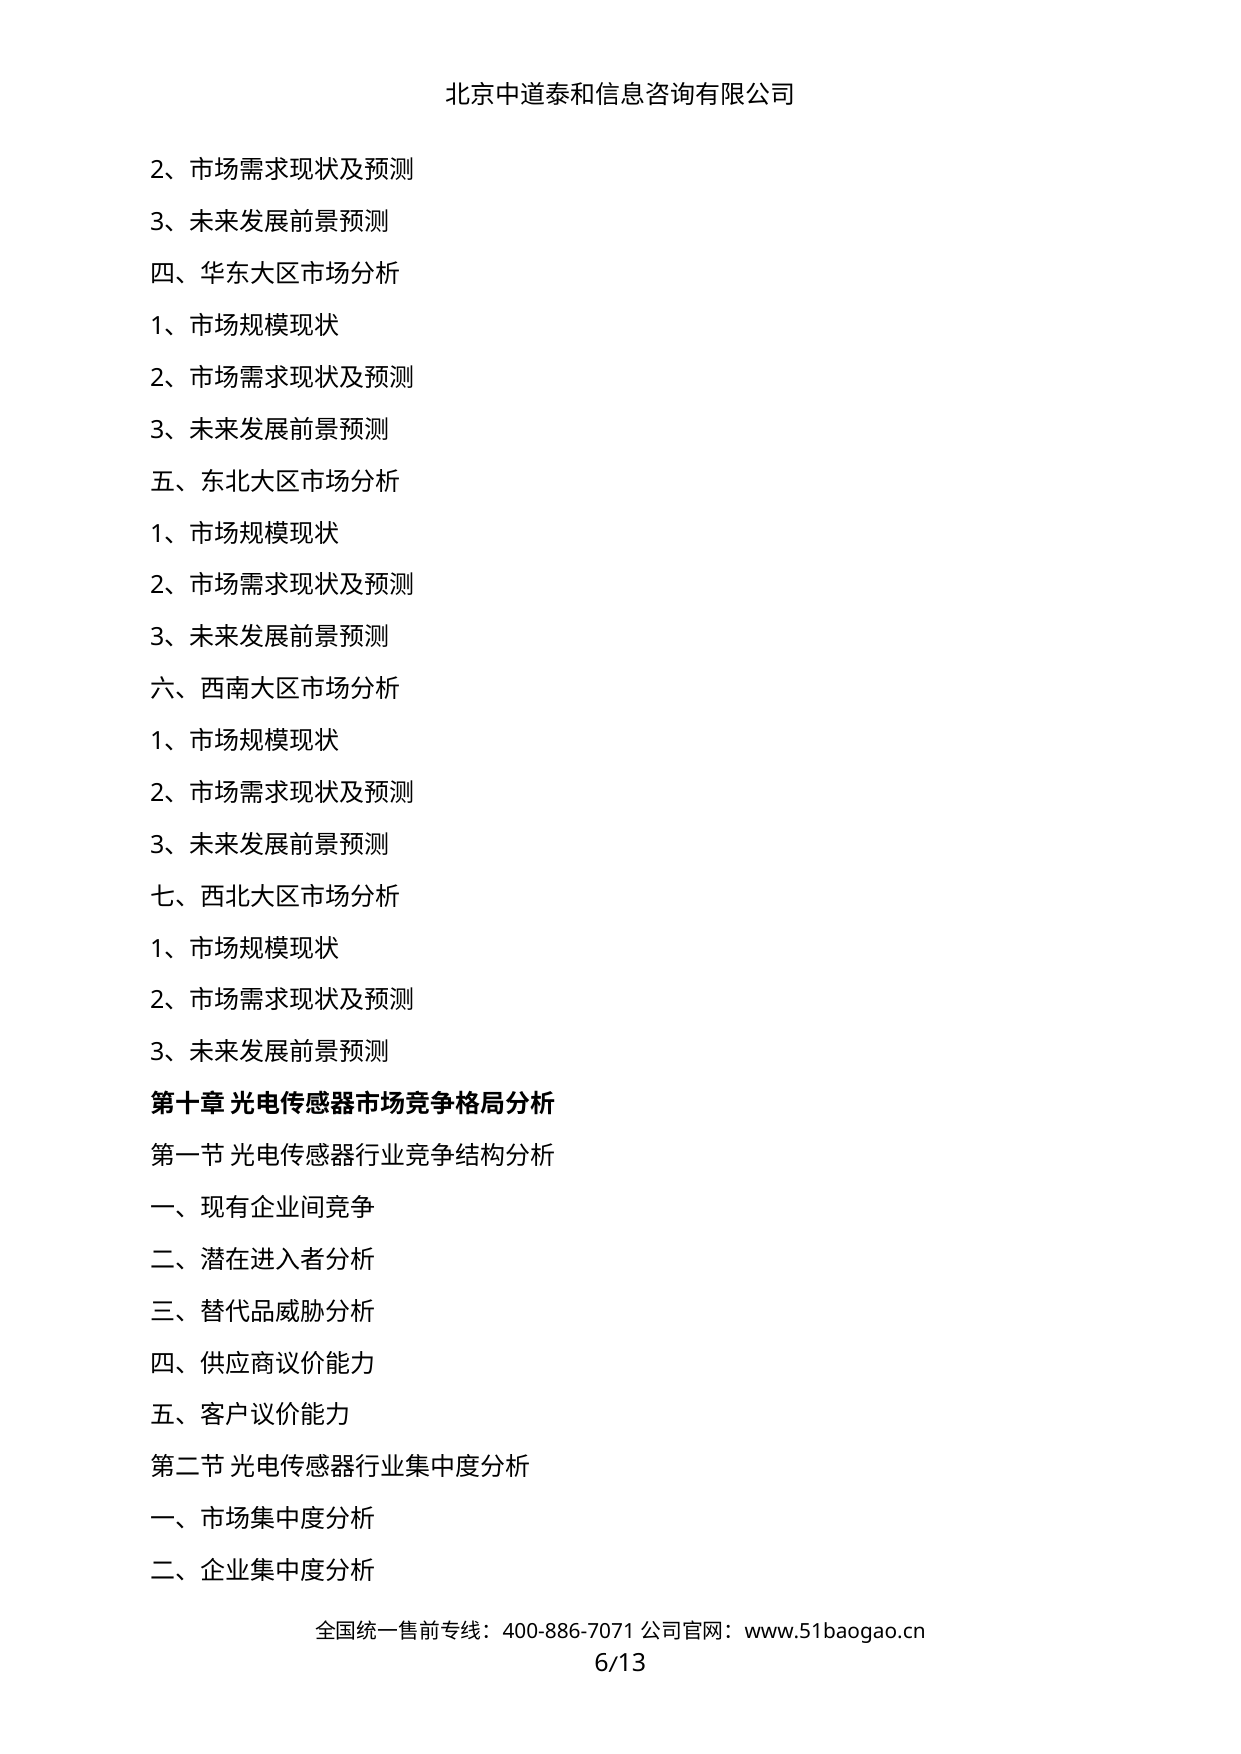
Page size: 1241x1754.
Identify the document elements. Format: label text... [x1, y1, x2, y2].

text 三、替代品威胁分析 [150, 1291, 1090, 1327]
text 一、市场集中度分析 [150, 1499, 1090, 1535]
text 2、市场需求现状及预测 [150, 357, 1090, 394]
text 3、未来发展前景预测 [150, 202, 1090, 238]
text 二、企业集中度分析 [150, 1551, 1090, 1587]
text 一、现有企业间竞争 [150, 1187, 1090, 1224]
text 五、东北大区市场分析 [150, 461, 1090, 497]
text 2、市场需求现状及预测 [150, 150, 1090, 186]
text 七、西北大区市场分析 [150, 876, 1090, 912]
text 六、西南大区市场分析 [150, 669, 1090, 705]
text 四、华东大区市场分析 [150, 254, 1090, 290]
text 1、市场规模现状 [150, 721, 1090, 757]
text 1、市场规模现状 [150, 928, 1090, 964]
text 1、市场规模现状 [150, 306, 1090, 342]
text 第十章 光电传感器市场竞争格局分析 [150, 1084, 1090, 1120]
text 3、未来发展前景预测 [150, 409, 1090, 446]
text 3、未来发展前景预测 [150, 1032, 1090, 1068]
text 第一节 光电传感器行业竞争结构分析 [150, 1136, 1090, 1172]
text 四、供应商议价能力 [150, 1343, 1090, 1379]
text 第二节 光电传感器行业集中度分析 [150, 1447, 1090, 1483]
text 2、市场需求现状及预测 [150, 772, 1090, 809]
text 3、未来发展前景预测 [150, 617, 1090, 653]
text 2、市场需求现状及预测 [150, 565, 1090, 601]
text 3、未来发展前景预测 [150, 824, 1090, 861]
text 2、市场需求现状及预测 [150, 980, 1090, 1016]
text 二、潜在进入者分析 [150, 1239, 1090, 1276]
text 五、客户议价能力 [150, 1395, 1090, 1431]
text 1、市场规模现状 [150, 513, 1090, 549]
